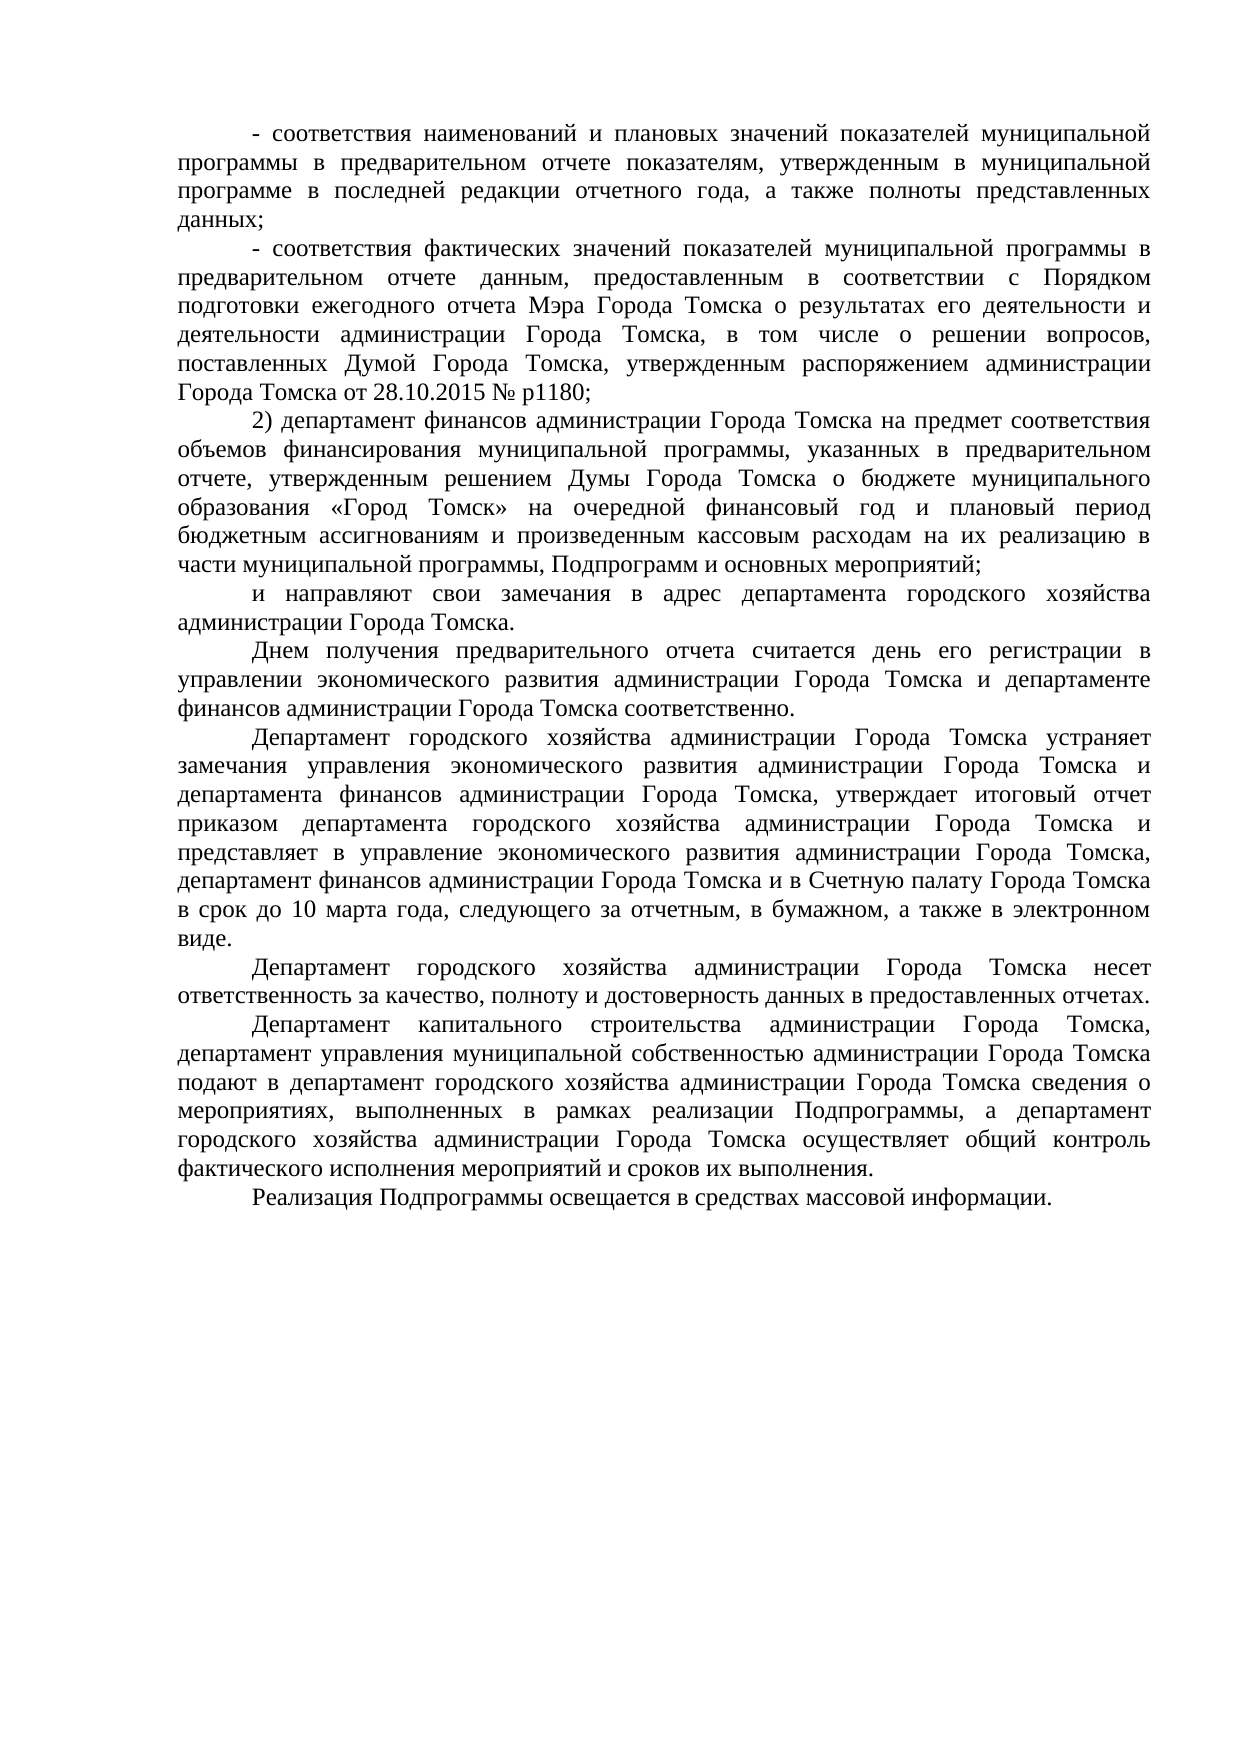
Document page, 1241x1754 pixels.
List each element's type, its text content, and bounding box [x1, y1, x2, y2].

text Департамент городского хозяйства администрации Города Томска устраняет замечания управления экономического развития администрации Города Томска и департамента финансов администрации Города Томска, утверждает итоговый отчет приказом департамента городского хозяйства администрации Города Томска и представляет в управление экономического развития администрации Города Томска, департамент финансов администрации Города Томска и в Счетную палату Города Томска в срок до 10 марта года, следующего за отчетным, в бумажном, а также в электронном виде. [177, 722, 1152, 952]
text 2) департамент финансов администрации Города Томска на предмет соответствия объемов финансирования муниципальной программы, указанных в предварительном отчете, утвержденным решением Думы Города Томска о бюджете муниципального образования «Город Томск» на очередной финансовый год и плановый период бюджетным ассигнованиям и произведенным кассовым расходам на их реализацию в части муниципальной программы, Подпрограмм и основных мероприятий; [177, 406, 1152, 578]
text Департамент городского хозяйства администрации Города Томска несет ответственность за качество, полноту и достоверность данных в предоставленных отчетах. [177, 952, 1152, 1009]
text - соответствия наименований и плановых значений показателей муниципальной программы в предварительном отчете показателям, утвержденным в муниципальной программе в последней редакции отчетного года, а также полноты представленных данных; [177, 118, 1152, 233]
text Департамент капитального строительства администрации Города Томска, департамент управления муниципальной собственностью администрации Города Томска подают в департамент городского хозяйства администрации Города Томска сведения о мероприятиях, выполненных в рамках реализации Подпрограммы, а департамент городского хозяйства администрации Города Томска осуществляет общий контроль фактического исполнения мероприятий и сроков их выполнения. [177, 1009, 1152, 1182]
text Реализация Подпрограммы освещается в средствах массовой информации. [177, 1182, 1152, 1211]
text и направляют свои замечания в адрес департамента городского хозяйства администрации Города Томска. [177, 578, 1152, 636]
text Днем получения предварительного отчета считается день его регистрации в управлении экономического развития администрации Города Томска и департаменте финансов администрации Города Томска соответственно. [177, 636, 1152, 722]
text - соответствия фактических значений показателей муниципальной программы в предварительном отчете данным, предоставленным в соответствии с Порядком подготовки ежегодного отчета Мэра Города Томска о результатах его деятельности и деятельности администрации Города Томска, в том числе о решении вопросов, поставленных Думой Города Томска, утвержденным распоряжением администрации Города Томска от 28.10.2015 № р1180; [177, 233, 1152, 406]
